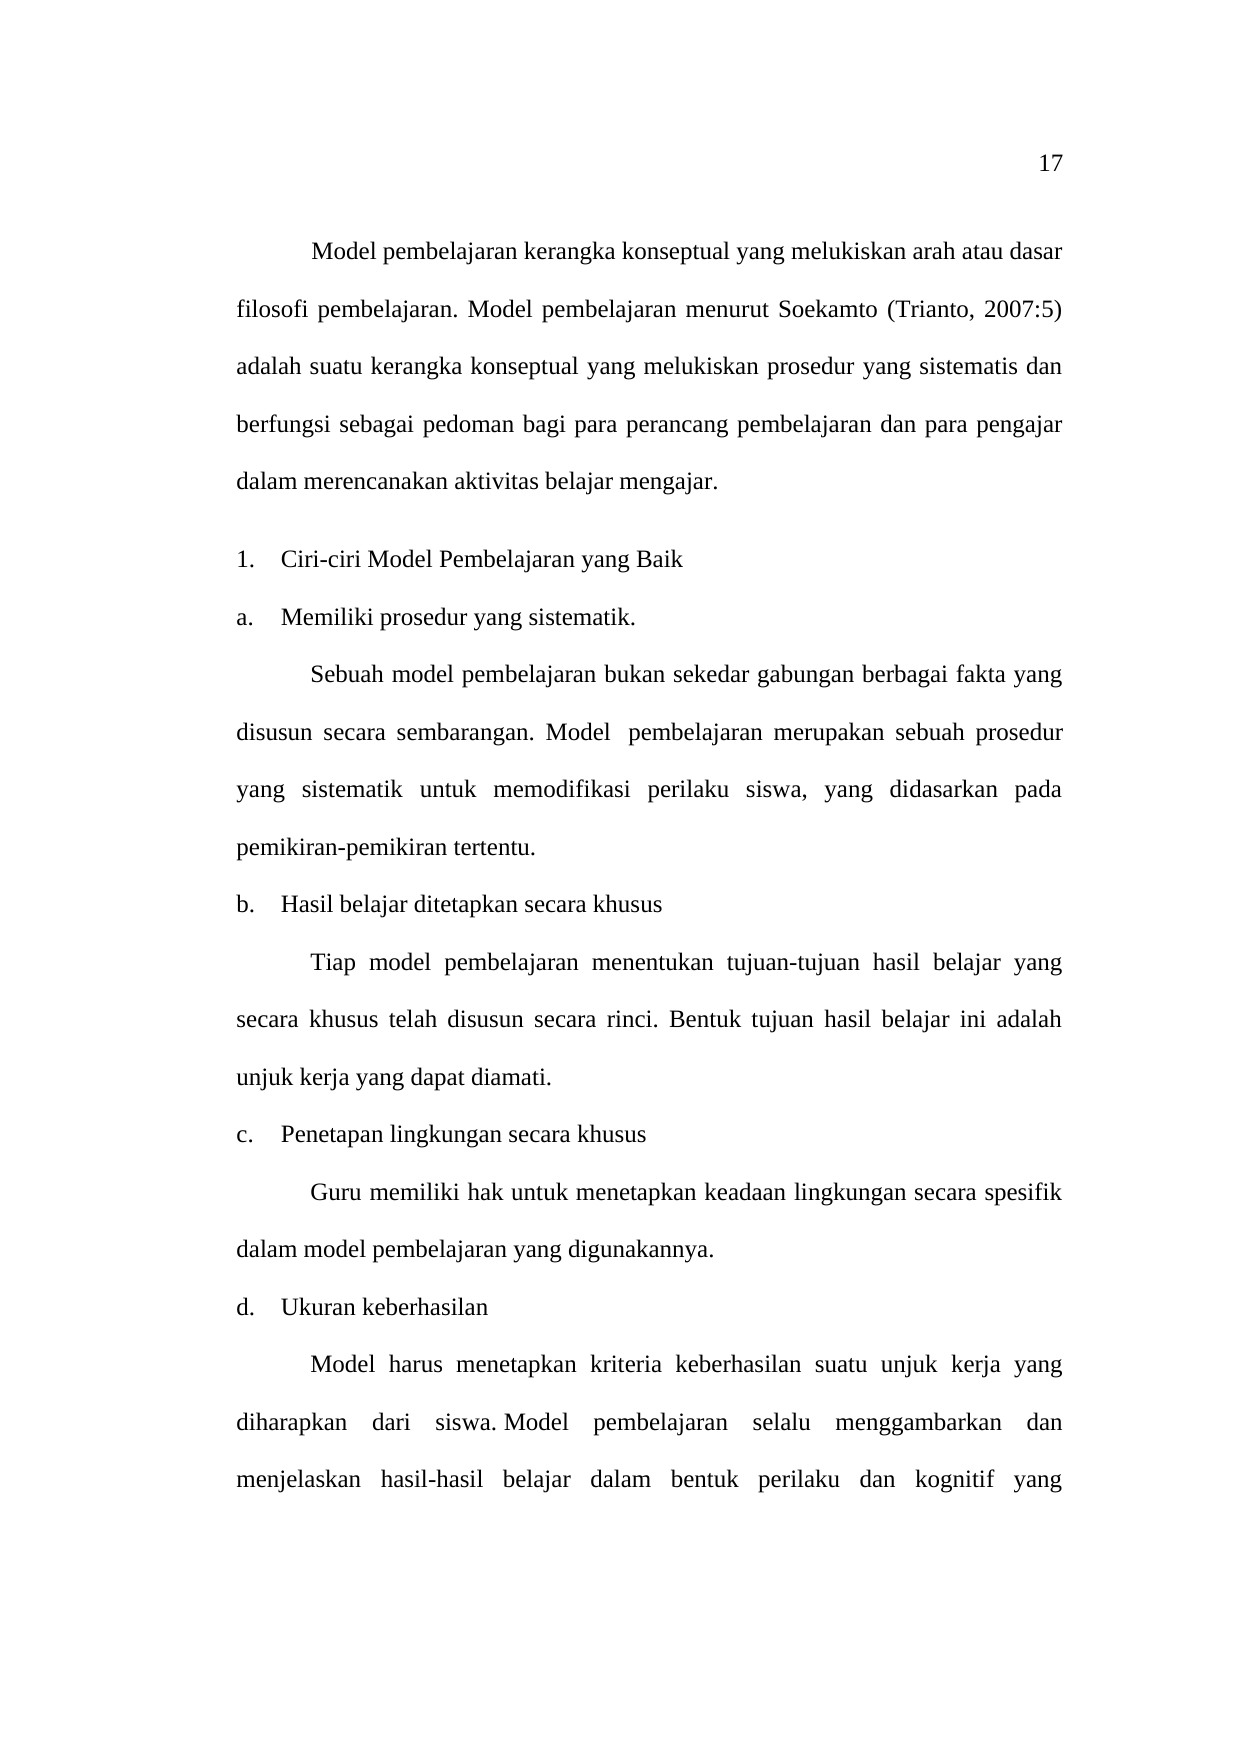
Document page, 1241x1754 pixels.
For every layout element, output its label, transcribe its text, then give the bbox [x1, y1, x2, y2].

list Guru memiliki hak untuk menetapkan keadaan lingkungan secara spesifik dalam model pembelajaran yang digunakannya. [236, 1177, 1063, 1263]
list Ukuran keberhasilan [236, 1292, 1063, 1321]
list Ciri-ciri Model Pembelajaran yang Baik [236, 544, 1063, 573]
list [236, 1349, 1063, 1493]
list Memiliki prosedur yang sistematik. [236, 602, 1063, 631]
list Hasil belajar ditetapkan secara khusus [236, 889, 1063, 918]
text Model pembelajaran kerangka konseptual yang melukiskan arah atau dasar filosofi pembelajaran. Model pembelajaran menurut Soekamto (Trianto, 2007:5) adalah suatu kerangka konseptual yang melukiskan prosedur yang sistematis dan berfungsi sebagai pedoman bagi para perancang pembelajaran dan para pengajar dalam merencanakan aktivitas belajar mengajar. [236, 236, 1063, 495]
list Sebuah model pembelajaran bukan sekedar gabungan berbagai fakta yang disusun secara sembarangan. Model pembelajaran merupakan sebuah prosedur yang sistematik untuk memodifikasi perilaku siswa, yang didasarkan pada pemikiran-pemikiran tertentu. [236, 659, 1063, 861]
list Penetapan lingkungan secara khusus [236, 1119, 1063, 1148]
list Tiap model pembelajaran menentukan tujuan-tujuan hasil belajar yang secara khusus telah disusun secara rinci. Bentuk tujuan hasil belajar ini adalah unjuk kerja yang dapat diamati. [236, 947, 1063, 1091]
